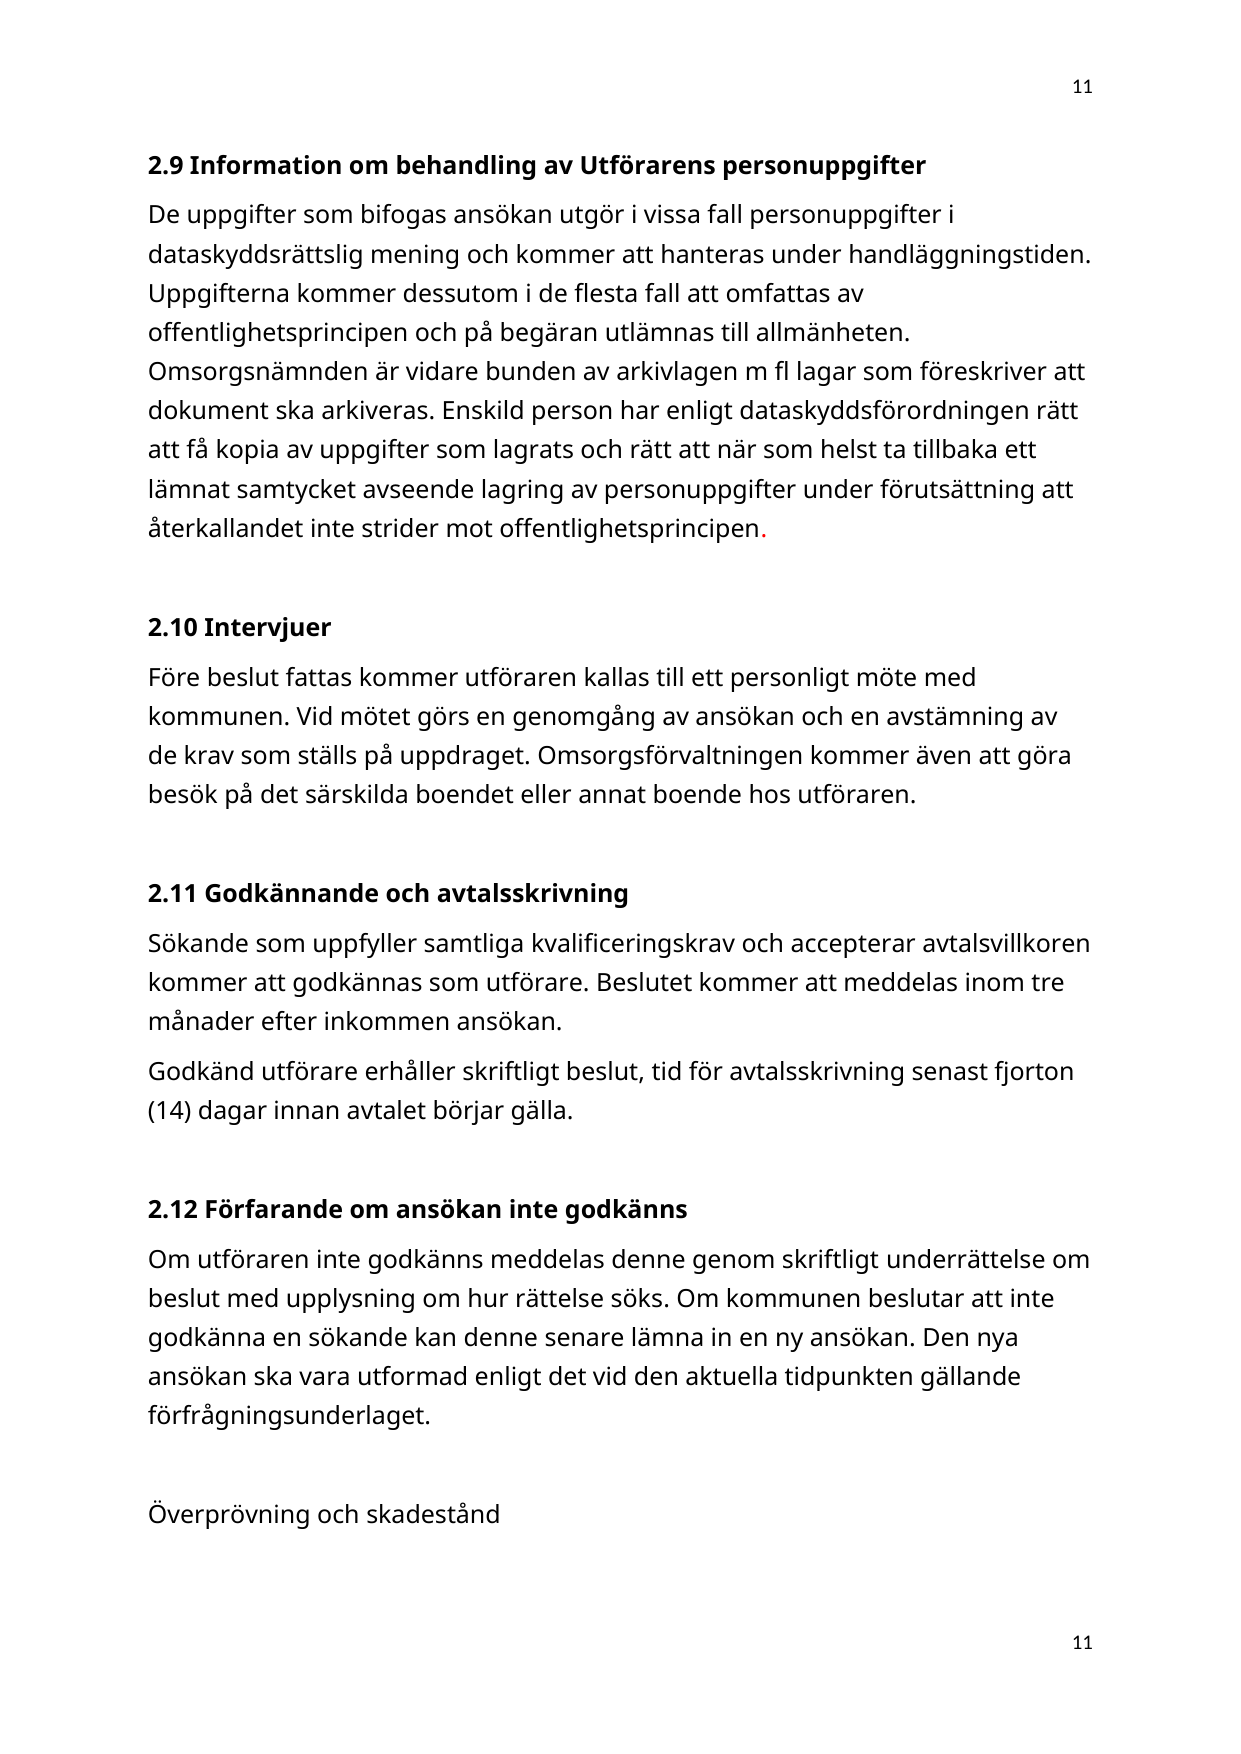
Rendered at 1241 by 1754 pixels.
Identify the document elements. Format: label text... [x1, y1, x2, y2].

text Överprövning och skadestånd [148, 1497, 1093, 1531]
text Sökande som uppfyller samtliga kvalificeringskrav och accepterar avtalsvillkoren kommer att godkännas som utförare. Beslutet kommer att meddelas inom tre månader efter inkommen ansökan. [148, 926, 1093, 1038]
text Om utföraren inte godkänns meddelas denne genom skriftligt underrättelse om beslut med upplysning om hur rättelse söks. Om kommunen beslutar att inte godkänna en sökande kan denne senare lämna in en ny ansökan. Den nya ansökan ska vara utformad enligt det vid den aktuella tidpunkten gällande förfrågningsunderlaget. [148, 1241, 1093, 1432]
text De uppgifter som bifogas ansökan utgör i vissa fall personuppgifter i dataskyddsrättslig mening och kommer att hanteras under handläggningstiden. Uppgifterna kommer dessutom i de flesta fall att omfattas av offentlighetsprincipen och på begäran utlämnas till allmänheten. Omsorgsnämnden är vidare bunden av arkivlagen m fl lagar som föreskriver att dokument ska arkiveras. Enskild person har enligt dataskyddsförordningen rätt att få kopia av uppgifter som lagrats och rätt att när som helst ta tillbaka ett lämnat samtycket avseende lagring av personuppgifter under förutsättning att återkallandet inte strider mot offentlighetsprincipen. [148, 197, 1093, 544]
text 2.11 Godkännande och avtalsskrivning [148, 876, 1093, 910]
text Före beslut fattas kommer utföraren kallas till ett personligt möte med kommunen. Vid mötet görs en genomgång av ansökan och en avstämning av de krav som ställs på uppdraget. Omsorgsförvaltningen kommer även att göra besök på det särskilda boendet eller annat boende hos utföraren. [148, 659, 1093, 811]
text 2.10 Intervjuer [148, 610, 1093, 644]
text 2.12 Förfarande om ansökan inte godkänns [148, 1192, 1093, 1226]
text 2.9 Information om behandling av Utförarens personuppgifter [148, 148, 1093, 182]
text Godkänd utförare erhåller skriftligt beslut, tid för avtalsskrivning senast fjorton (14) dagar innan avtalet börjar gälla. [148, 1053, 1093, 1127]
